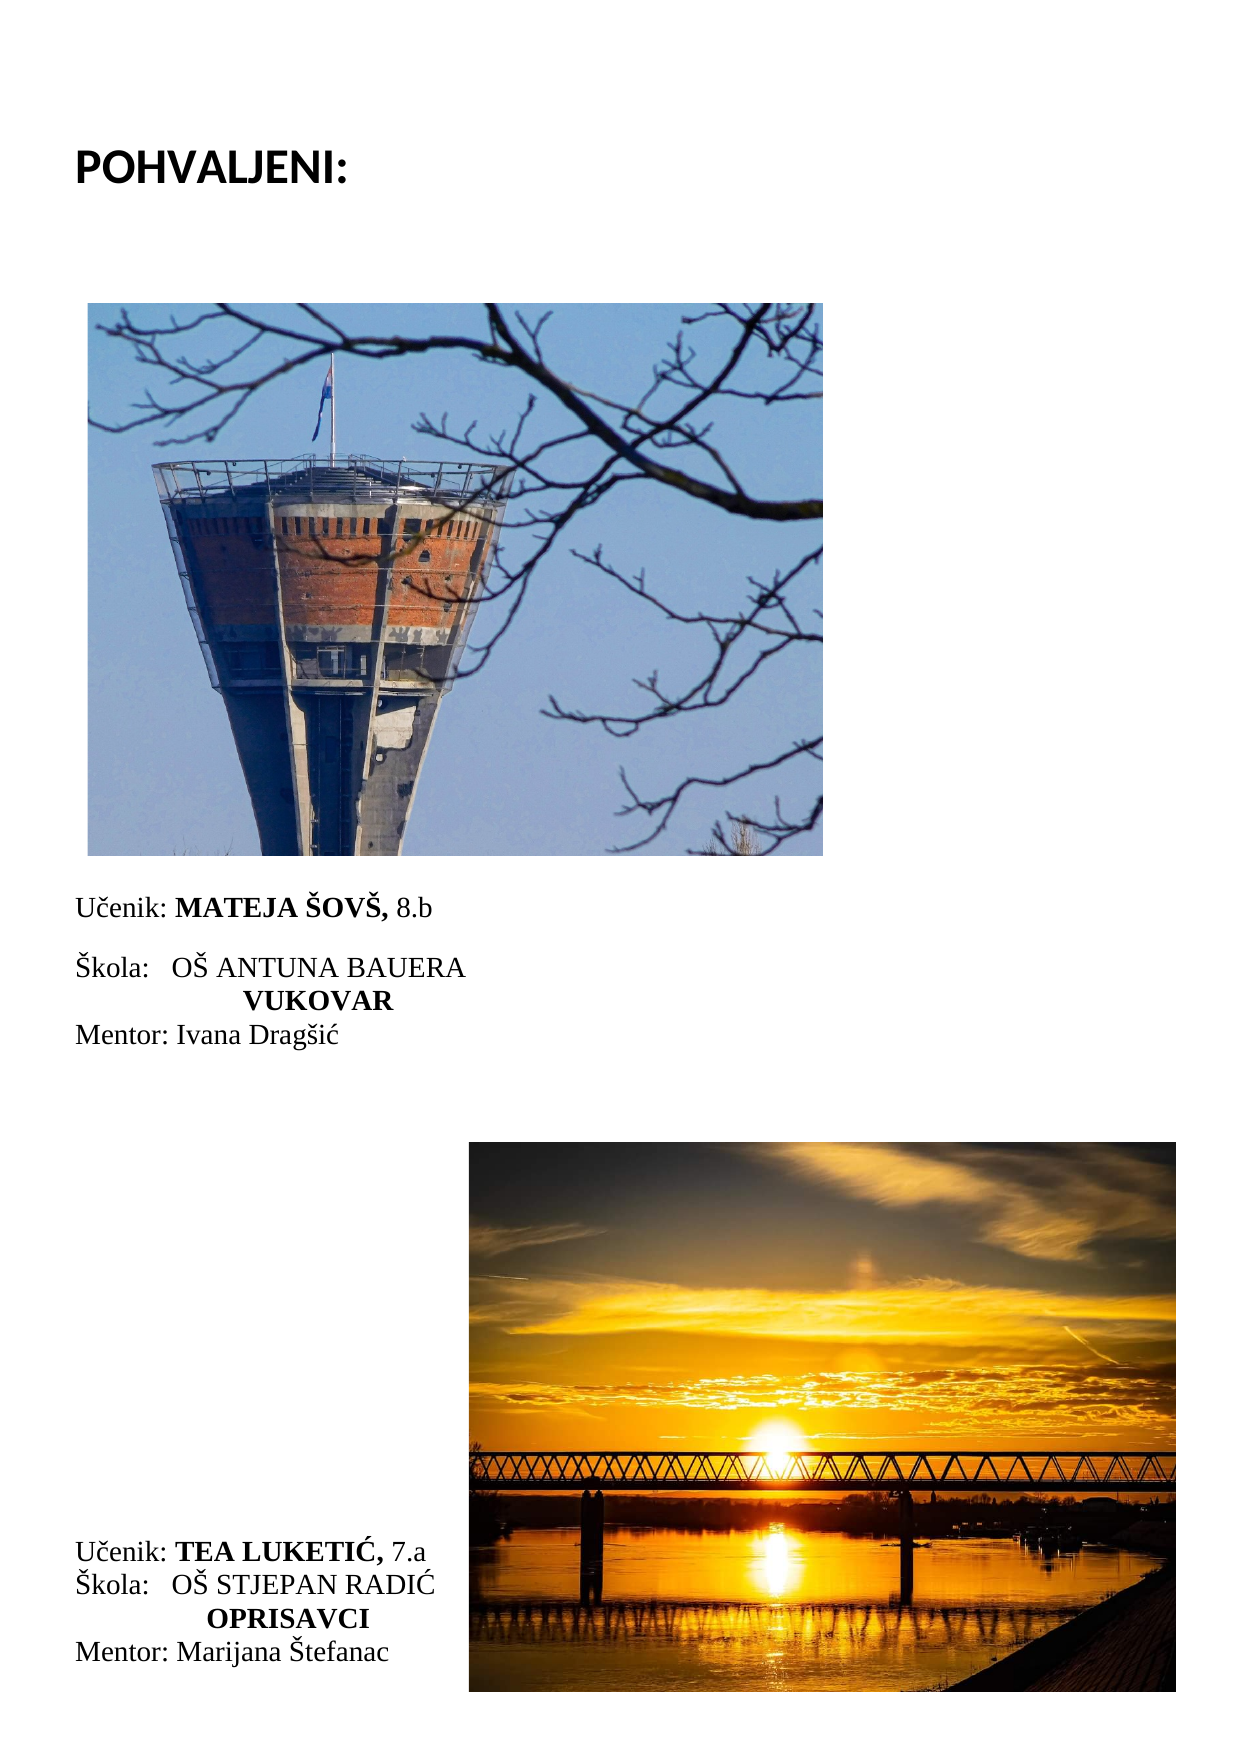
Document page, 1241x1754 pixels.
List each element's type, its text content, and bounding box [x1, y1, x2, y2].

text OPRISAVCI [75, 1601, 468, 1634]
picture [87, 303, 823, 856]
picture [468, 1142, 1176, 1692]
text Mentor: Marijana Štefanac [75, 1634, 468, 1668]
text Škola: OŠ ANTUNA BAUERA [75, 950, 1165, 983]
text Mentor: Ivana Dragšić [75, 1017, 1165, 1050]
text POHVALJENI: [75, 135, 1165, 196]
text Učenik: TEA LUKETIĆ, 7.a [75, 1534, 468, 1567]
text VUKOVAR [75, 983, 1165, 1017]
text Škola: OŠ STJEPAN RADIĆ [75, 1567, 468, 1601]
